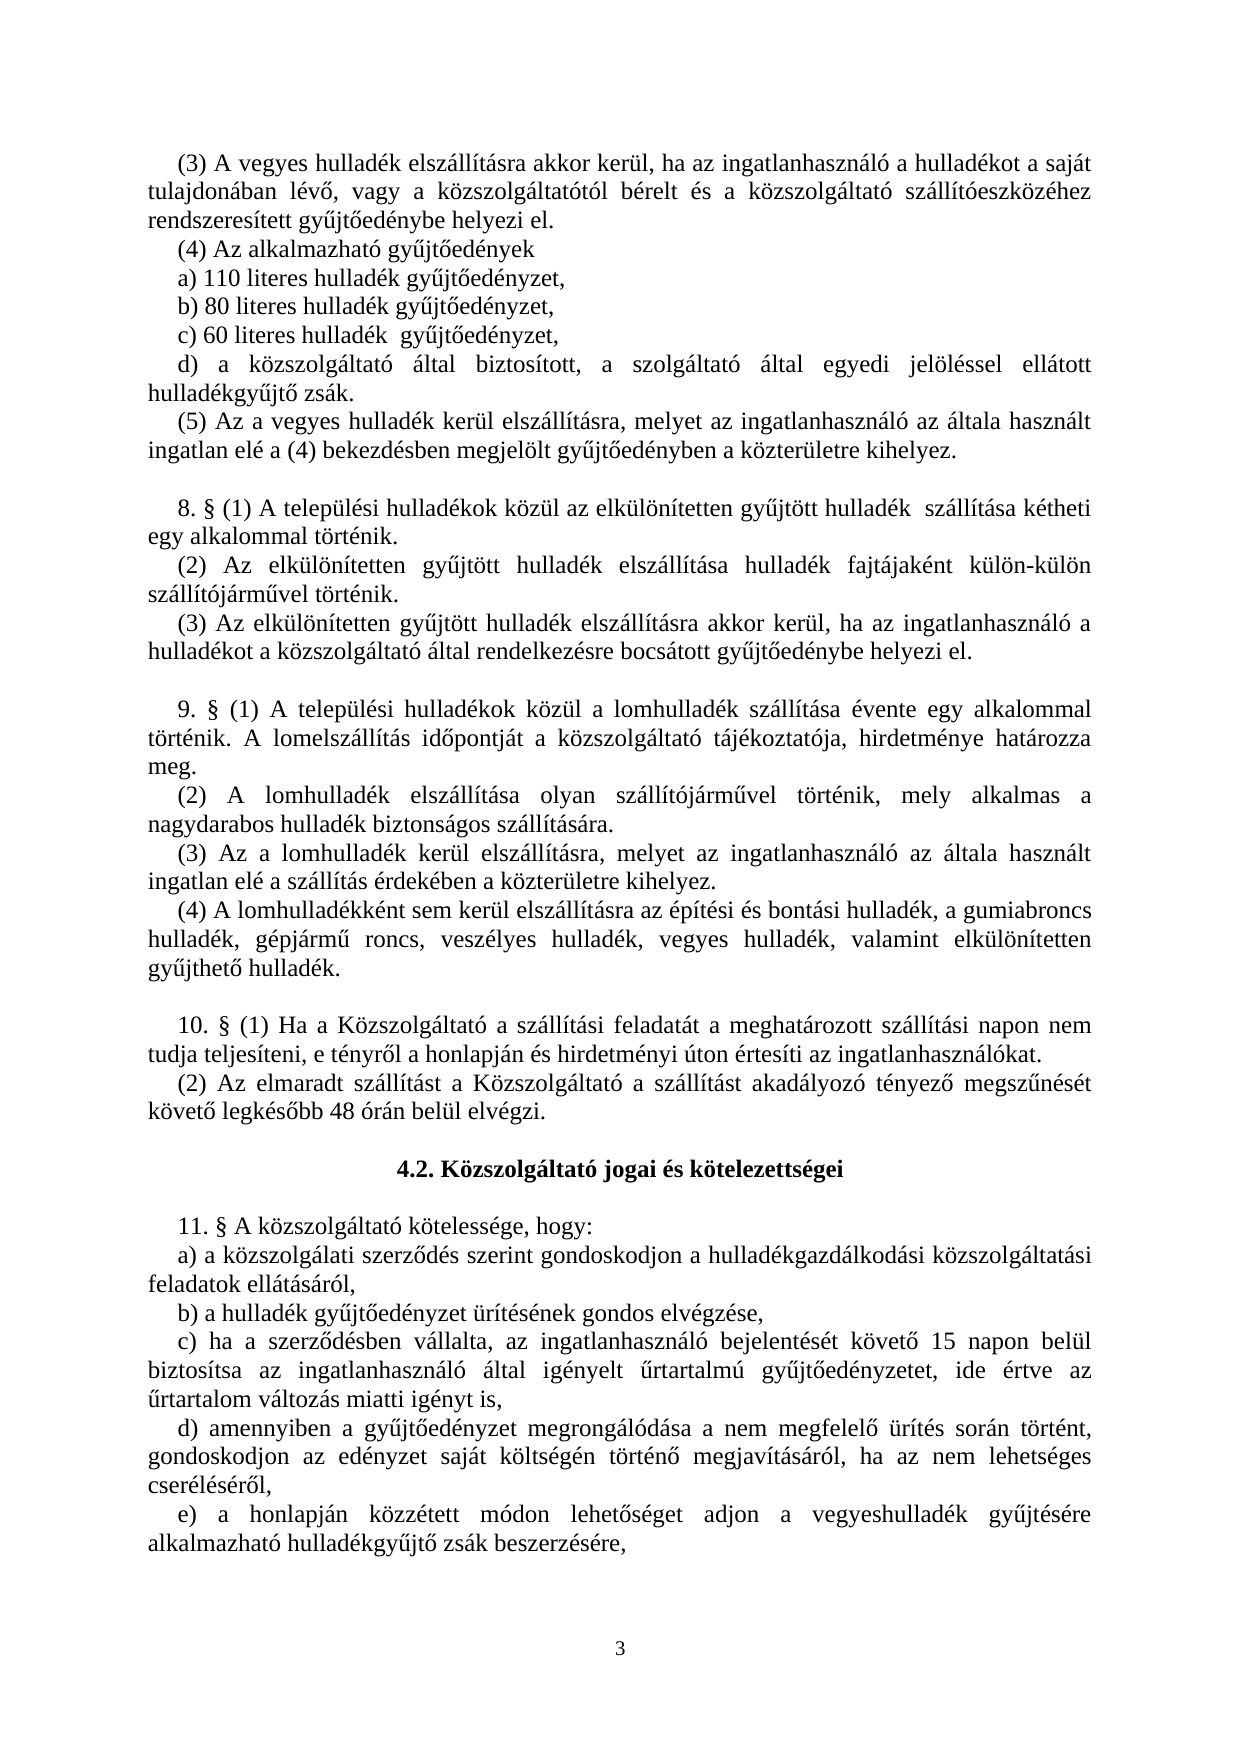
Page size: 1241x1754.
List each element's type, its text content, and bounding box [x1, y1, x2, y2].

text a) 110 literes hulladék gyűjtőedényzet, [148, 263, 1092, 291]
text (3) Az elkülönítetten gyűjtött hulladék elszállításra akkor kerül, ha az ingatlanhasználó a hulladékot a közszolgáltató által rendelkezésre bocsátott gyűjtőedénybe helyezi el. [148, 608, 1092, 665]
text 9. § (1) A települési hulladékok közül a lomhulladék szállítása évente egy alkalommal történik. A lomelszállítás időpontját a közszolgáltató tájékoztatója, hirdetménye határozza meg. [148, 694, 1092, 780]
text a) a közszolgálati szerződés szerint gondoskodjon a hulladékgazdálkodási közszolgáltatási feladatok ellátásáról, [148, 1240, 1092, 1298]
text 4.2. Közszolgáltató jogai és kötelezettségei [148, 1154, 1092, 1183]
text d) amennyiben a gyűjtőedényzet megrongálódása a nem megfelelő ürítés során történt, gondoskodjon az edényzet saját költségén történő megjavításáról, ha az nem lehetséges cseréléséről, [148, 1413, 1092, 1499]
text (3) Az a lomhulladék kerül elszállításra, melyet az ingatlanhasználó az általa használt ingatlan elé a szállítás érdekében a közterületre kihelyez. [148, 838, 1092, 895]
text (4) Az alkalmazható gyűjtőedények [148, 234, 1092, 263]
text 11. § A közszolgáltató kötelessége, hogy: [148, 1211, 1092, 1240]
text 8. § (1) A települési hulladékok közül az elkülönítetten gyűjtött hulladék szállítása kétheti egy alkalommal történik. [148, 493, 1092, 550]
text (5) Az a vegyes hulladék kerül elszállításra, melyet az ingatlanhasználó az általa használt ingatlan elé a (4) bekezdésben megjelölt gyűjtőedényben a közterületre kihelyez. [148, 406, 1092, 464]
text c) 60 literes hulladék gyűjtőedényzet, [148, 320, 1092, 349]
text (3) A vegyes hulladék elszállításra akkor kerül, ha az ingatlanhasználó a hulladékot a saját tulajdonában lévő, vagy a közszolgáltatótól bérelt és a közszolgáltató szállítóeszközéhez rendszeresített gyűjtőedénybe helyezi el. [148, 148, 1092, 234]
text (4) A lomhulladékként sem kerül elszállításra az építési és bontási hulladék, a gumiabroncs hulladék, gépjármű roncs, veszélyes hulladék, vegyes hulladék, valamint elkülönítetten gyűjthető hulladék. [148, 895, 1092, 981]
text 10. § (1) Ha a Közszolgáltató a szállítási feladatát a meghatározott szállítási napon nem tudja teljesíteni, e tényről a honlapján és hirdetményi úton értesíti az ingatlanhasználókat. [148, 1010, 1092, 1068]
text c) ha a szerződésben vállalta, az ingatlanhasználó bejelentését követő 15 napon belül biztosítsa az ingatlanhasználó által igényelt űrtartalmú gyűjtőedényzetet, ide értve az űrtartalom változás miatti igényt is, [148, 1326, 1092, 1413]
text e) a honlapján közzétett módon lehetőséget adjon a vegyeshulladék gyűjtésére alkalmazható hulladékgyűjtő zsák beszerzésére, [148, 1499, 1092, 1556]
text b) 80 literes hulladék gyűjtőedényzet, [148, 291, 1092, 320]
text d) a közszolgáltató által biztosított, a szolgáltató által egyedi jelöléssel ellátott hulladékgyűjtő zsák. [148, 349, 1092, 406]
text (2) Az elkülönítetten gyűjtött hulladék elszállítása hulladék fajtájaként külön-külön szállítójárművel történik. [148, 550, 1092, 608]
text b) a hulladék gyűjtőedényzet ürítésének gondos elvégzése, [148, 1298, 1092, 1326]
text (2) Az elmaradt szállítást a Közszolgáltató a szállítást akadályozó tényező megszűnését követő legkésőbb 48 órán belül elvégzi. [148, 1068, 1092, 1125]
text (2) A lomhulladék elszállítása olyan szállítójárművel történik, mely alkalmas a nagydarabos hulladék biztonságos szállítására. [148, 780, 1092, 838]
